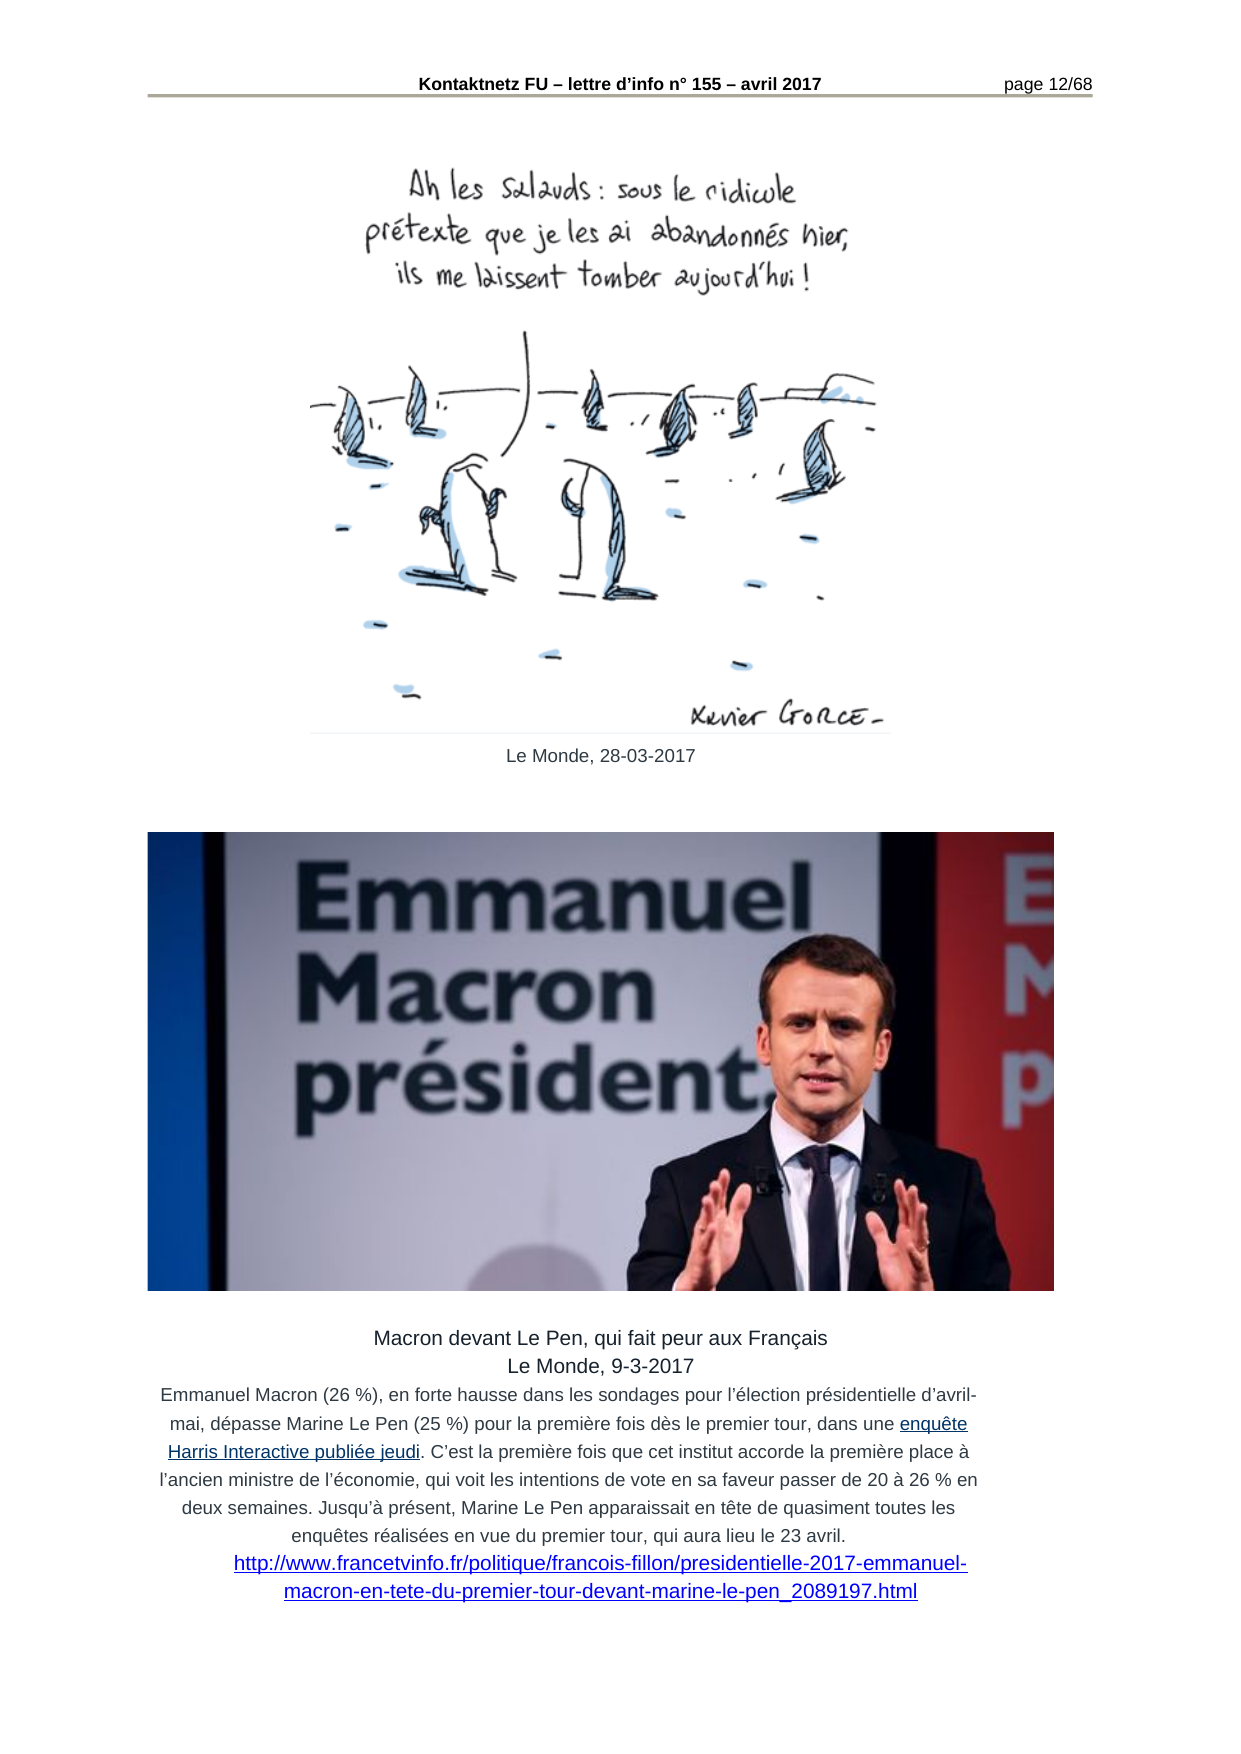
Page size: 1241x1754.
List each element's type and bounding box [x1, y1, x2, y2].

picture [310, 147, 892, 734]
table_header [148, 148, 1054, 832]
picture [147, 832, 1054, 1291]
table_header [148, 1291, 1054, 1631]
